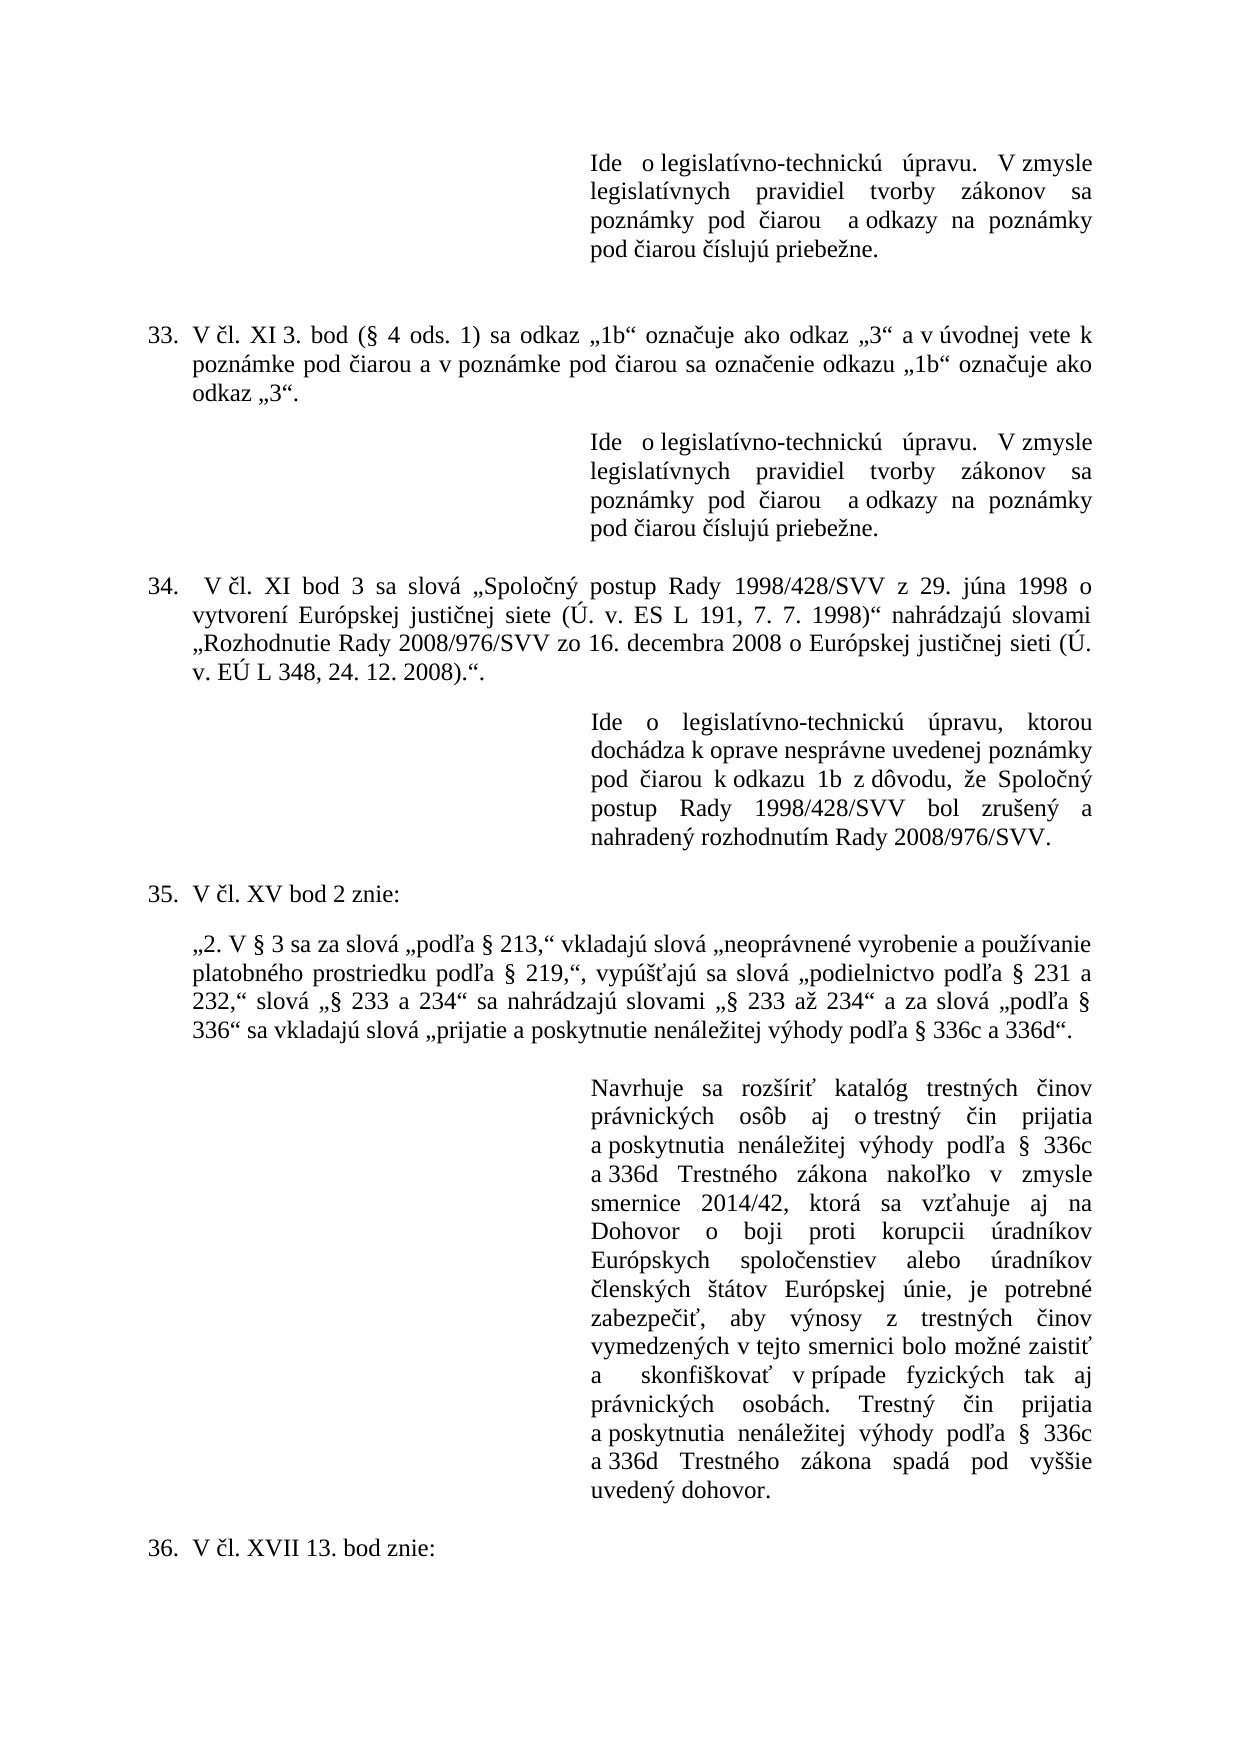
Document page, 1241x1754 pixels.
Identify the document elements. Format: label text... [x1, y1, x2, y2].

list V čl. XVII 13. bod znie: [148, 1533, 1093, 1561]
text „2. V § 3 sa za slová „podľa § 213,“ vkladajú slová „neoprávnené vyrobenie a používanie platobného prostriedku podľa § 219,“, vypúšťajú sa slová „podielnictvo podľa § 231 a 232,“ slová „§ 233 a 234“ sa nahrádzajú slovami „§ 233 až 234“ a za slová „podľa § 336“ sa vkladajú slová „prijatie a poskytnutie nenáležitej výhody podľa § 336c a 336d“. [192, 929, 1093, 1044]
text Ide o legislatívno-technickú úpravu. V zmysle legislatívnych pravidiel tvorby zákonov sa poznámky pod čiarou a odkazy na poznámky pod čiarou číslujú priebežne. [590, 427, 1093, 542]
list V čl. XI 3. bod (§ 4 ods. 1) sa odkaz „1b“ označuje ako odkaz „3“ a v úvodnej vete k poznámke pod čiarou a v poznámke pod čiarou sa označenie odkazu „1b“ označuje ako odkaz „3“. [148, 320, 1093, 406]
text Navrhuje sa rozšíriť katalóg trestných činov právnických osôb aj o trestný čin prijatia a poskytnutia nenáležitej výhody podľa § 336c a 336d Trestného zákona nakoľko v zmysle smernice 2014/42, ktorá sa vzťahuje aj na Dohovor o boji proti korupcii úradníkov Európskych spoločenstiev alebo úradníkov členských štátov Európskej únie, je potrebné zabezpečiť, aby výnosy z trestných činov vymedzených v tejto smernici bolo možné zaistiť a skonfiškovať v prípade fyzických tak aj právnických osobách. Trestný čin prijatia a poskytnutia nenáležitej výhody podľa § 336c a 336d Trestného zákona spadá pod vyššie uvedený dohovor. [148, 1073, 1093, 1504]
text Ide o legislatívno-technickú úpravu. V zmysle legislatívnych pravidiel tvorby zákonov sa poznámky pod čiarou a odkazy na poznámky pod čiarou číslujú priebežne. [590, 148, 1093, 263]
list V čl. XV bod 2 znie: [148, 879, 1093, 908]
text Ide o legislatívno-technickú úpravu, ktorou dochádza k oprave nesprávne uvedenej poznámky pod čiarou k odkazu 1b z dôvodu, že Spoločný postup Rady 1998/428/SVV bol zrušený a nahradený rozhodnutím Rady 2008/976/SVV. [148, 707, 1093, 851]
list V čl. XI bod 3 sa slová „Spoločný postup Rady 1998/428/SVV z 29. júna 1998 o vytvorení Európskej justičnej siete (Ú. v. ES L 191, 7. 7. 1998)“ nahrádzajú slovami „Rozhodnutie Rady 2008/976/SVV zo 16. decembra 2008 o Európskej justičnej sieti (Ú. v. EÚ L 348, 24. 12. 2008).“. [148, 571, 1093, 686]
